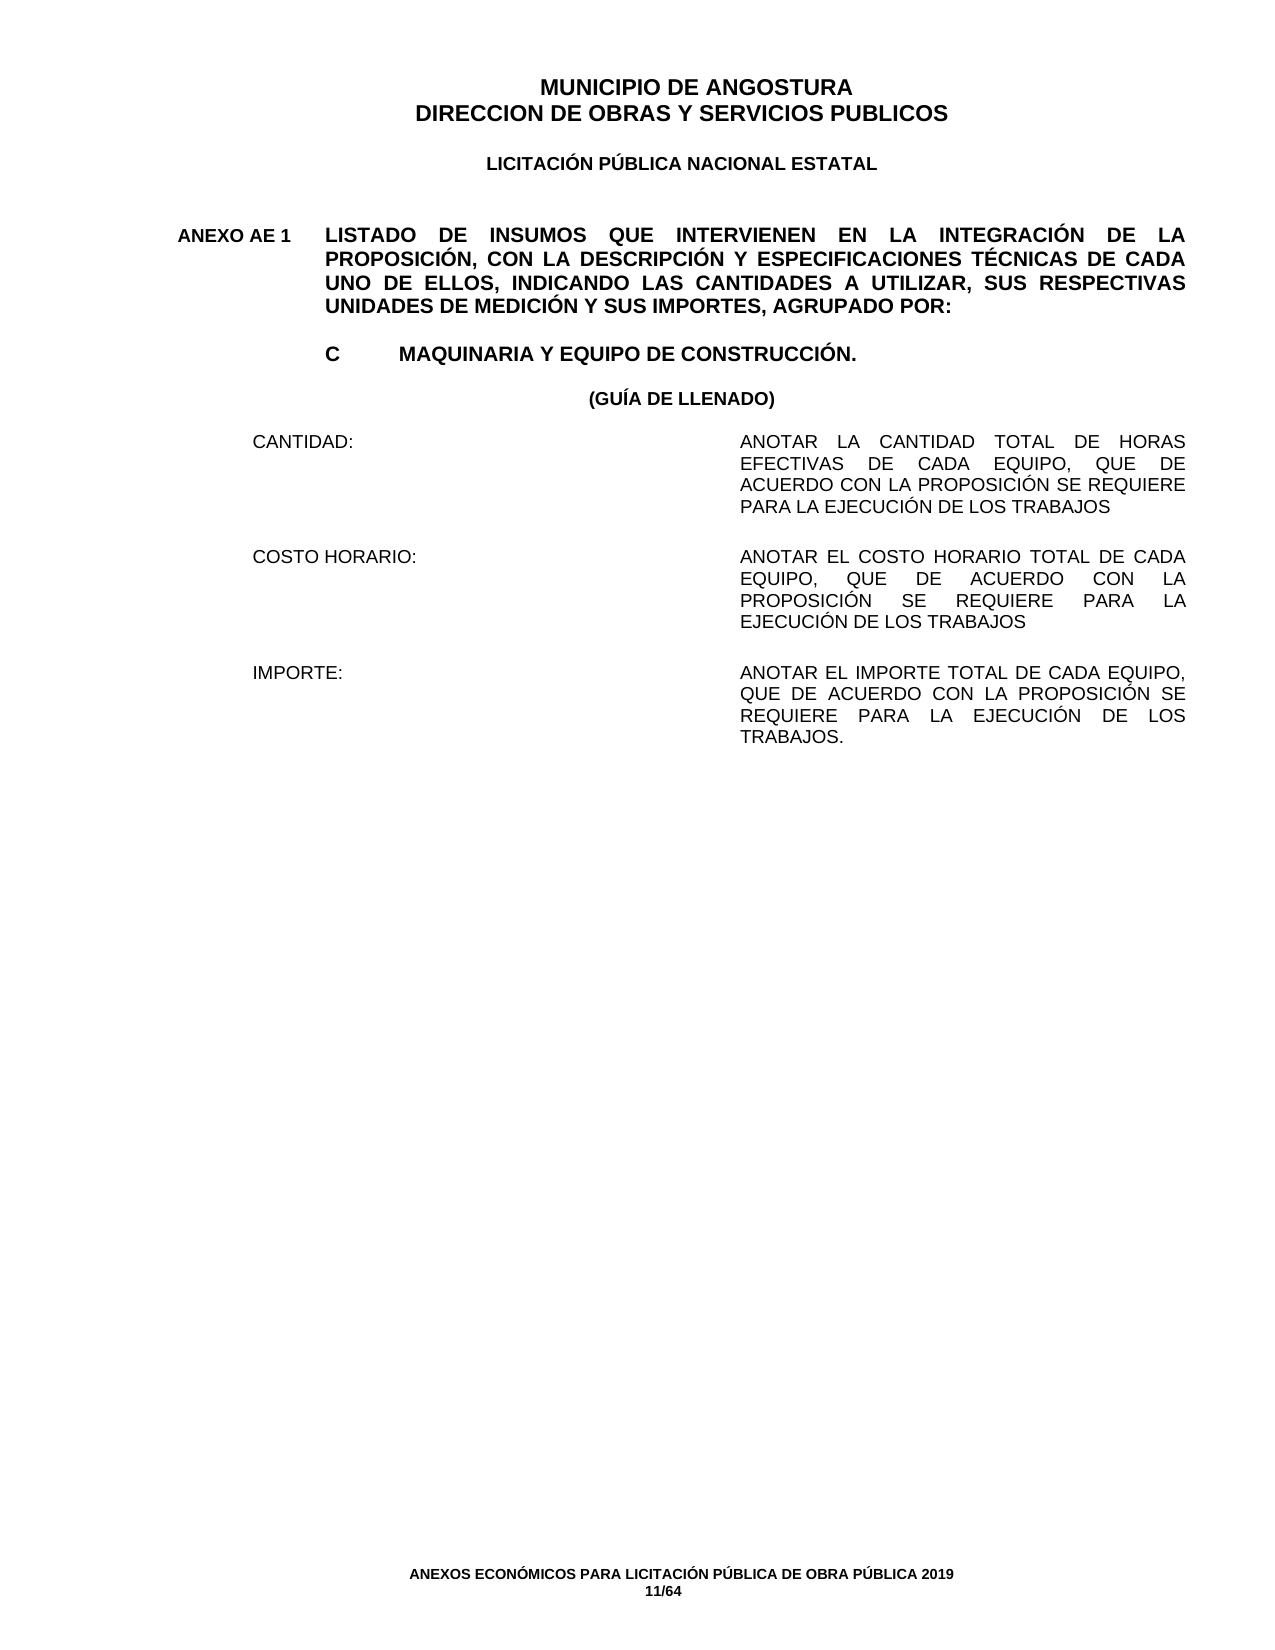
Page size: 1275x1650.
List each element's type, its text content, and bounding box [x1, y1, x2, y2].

text IMPORTE: ANOTAR EL IMPORTE TOTAL DE CADA EQUIPO, QUE DE ACUERDO CON LA PROPOSICIÓN SE REQUIERE PARA LA EJECUCIÓN DE LOS TRABAJOS. [252, 662, 1186, 748]
text COSTO HORARIO: ANOTAR EL COSTO HORARIO TOTAL DE CADA EQUIPO, QUE DE ACUERDO CON LA PROPOSICIÓN SE REQUIERE PARA LA EJECUCIÓN DE LOS TRABAJOS [252, 546, 1186, 632]
text CANTIDAD: ANOTAR LA CANTIDAD TOTAL DE HORAS EFECTIVAS DE CADA EQUIPO, QUE DE ACUERDO CON LA PROPOSICIÓN SE REQUIERE PARA LA EJECUCIÓN DE LOS TRABAJOS [252, 431, 1186, 517]
